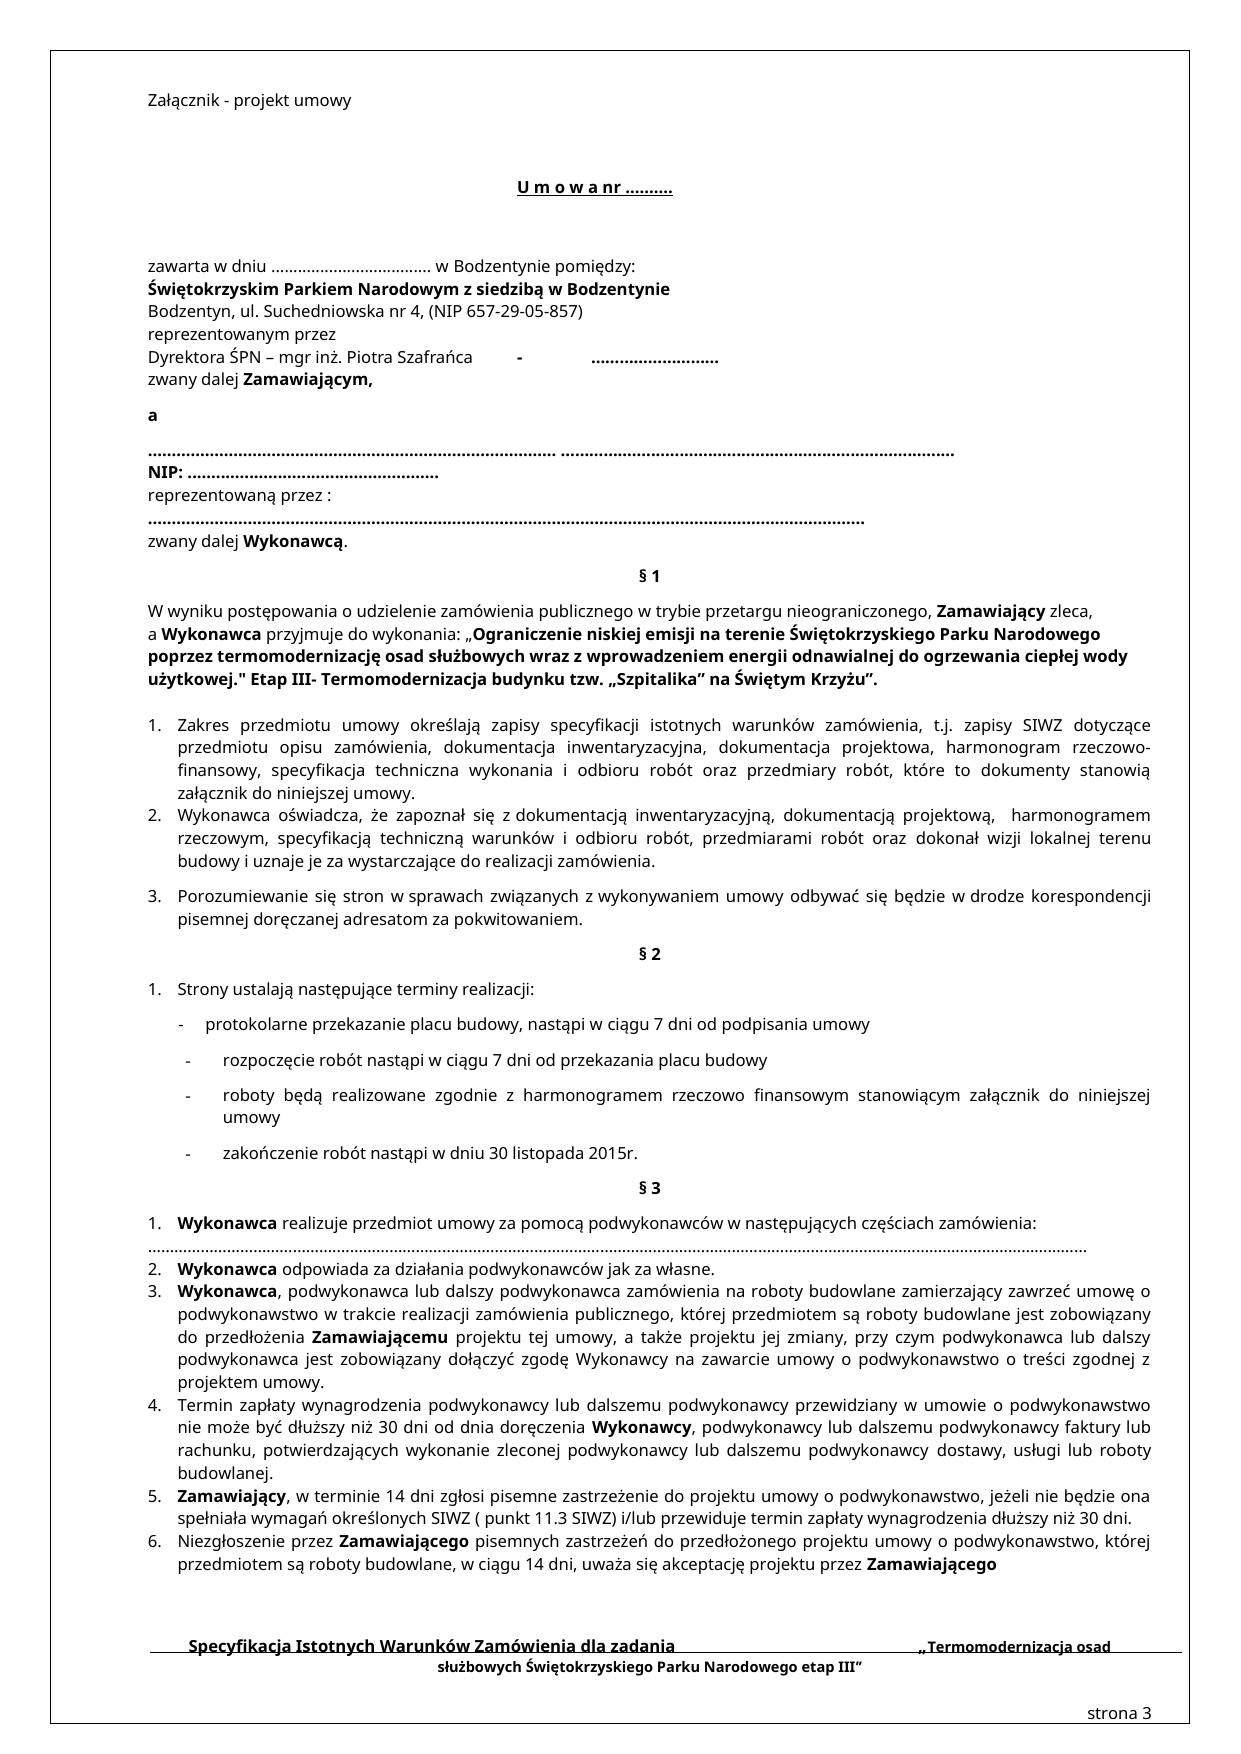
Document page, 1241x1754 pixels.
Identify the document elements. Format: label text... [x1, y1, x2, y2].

list rozpoczęcie robót nastąpi w ciągu 7 dni od przekazania placu budowy [185, 1048, 1152, 1071]
list Wykonawca realizuje przedmiot umowy za pomocą podwykonawców w następujących częściach zamówienia: [148, 1212, 1152, 1234]
list roboty będą realizowane zgodnie z harmonogramem rzeczowo finansowym stanowiącym załącznik do niniejszej umowy [185, 1083, 1152, 1129]
text § 2 [148, 942, 1152, 965]
text zawarta w dniu .................................... w Bodzentynie pomiędzy: [148, 254, 1152, 277]
text ...................................................................................... ………………................................................................. [148, 438, 1152, 461]
text Świętokrzyskim Parkiem Narodowym z siedzibą w Bodzentynie [148, 277, 1152, 300]
text …………………………………….……………………………………………………………………………………………………………………………………………………… [148, 1234, 1152, 1257]
text reprezentowaną przez : [148, 484, 1152, 506]
text reprezentowanym przez [148, 322, 1152, 345]
text § 3 [148, 1176, 1152, 1199]
text Załącznik - projekt umowy [148, 88, 1152, 111]
text 1. Strony ustalają następujące terminy realizacji: [148, 978, 1152, 1000]
list Wykonawca, podwykonawca lub dalszy podwykonawca zamówienia na roboty budowlane zamierzający zawrzeć umowę o podwykonawstwo w trakcie realizacji zamówienia publicznego, której przedmiotem są roboty budowlane jest zobowiązany do przedłożenia Zamawiającemu projektu tej umowy, a także projektu jej zmiany, przy czym podwykonawca lub dalszy podwykonawca jest zobowiązany dołączyć zgodę Wykonawcy na zawarcie umowy o podwykonawstwo o treści zgodnej z projektem umowy. [148, 1280, 1152, 1393]
text - protokolarne przekazanie placu budowy, nastąpi w ciągu 7 dni od podpisania umowy [148, 1013, 1152, 1036]
text W wyniku postępowania o udzielenie zamówienia publicznego w trybie przetargu nieograniczonego, Zamawiający zleca, a Wykonawca przyjmuje do wykonania: „Ograniczenie niskiej emisji na terenie Świętokrzyskiego Parku Narodowego poprzez termomodernizację osad służbowych wraz z wprowadzeniem energii odnawialnej do ogrzewania ciepłej wody użytkowej." Etap III- Termomodernizacja budynku tzw. „Szpitalika” na Świętym Krzyżu”. [148, 599, 1152, 690]
list Wykonawca odpowiada za działania podwykonawców jak za własne. [148, 1257, 1152, 1280]
list Zamawiający, w terminie 14 dni zgłosi pisemne zastrzeżenie do projektu umowy o podwykonawstwo, jeżeli nie będzie ona spełniała wymagań określonych SIWZ ( punkt 11.3 SIWZ) i/lub przewiduje termin zapłaty wynagrodzenia dłuższy niż 30 dni. [148, 1484, 1152, 1529]
list Termin zapłaty wynagrodzenia podwykonawcy lub dalszemu podwykonawcy przewidziany w umowie o podwykonawstwo nie może być dłuższy niż 30 dni od dnia doręczenia Wykonawcy, podwykonawcy lub dalszemu podwykonawcy faktury lub rachunku, potwierdzających wykonanie zleconej podwykonawcy lub dalszemu podwykonawcy dostawy, usługi lub roboty budowlanej. [148, 1393, 1152, 1484]
text NIP: ..................................................... [148, 461, 1152, 484]
title U m o w a nr .......... [443, 175, 1152, 198]
list Niezgłoszenie przez Zamawiającego pisemnych zastrzeżeń do przedłożonego projektu umowy o podwykonawstwo, której przedmiotem są roboty budowlane, w ciągu 14 dni, uważa się akceptację projektu przez Zamawiającego [148, 1529, 1152, 1575]
text Bodzentyn, ul. Suchedniowska nr 4, (NIP 657-29-05-857) [148, 300, 1152, 322]
text § 1 [148, 564, 1152, 587]
list Zakres przedmiotu umowy określają zapisy specyfikacji istotnych warunków zamówienia, t.j. zapisy SIWZ dotyczące przedmiotu opisu zamówienia, dokumentacja inwentaryzacyjna, dokumentacja projektowa, harmonogram rzeczowo-finansowy, specyfikacja techniczna wykonania i odbioru robót oraz przedmiary robót, które to dokumenty stanowią załącznik do niniejszej umowy. [148, 713, 1152, 804]
title Dyrektora ŚPN – mgr inż. Piotra Szafrańca - ……………………… zwany dalej Zamawiającym, [148, 345, 1152, 391]
text ....................................................................................................................................................... [148, 506, 1152, 529]
title a [148, 403, 1152, 426]
title Wykonawca oświadcza, że zapoznał się z dokumentacją inwentaryzacyjną, dokumentacją projektową, harmonogramem rzeczowym, specyfikacją techniczną warunków i odbioru robót, przedmiarami robót oraz dokonał wizji lokalnej terenu budowy i uznaje je za wystarczające do realizacji zamówienia. [148, 804, 1152, 872]
text zwany dalej Wykonawcą. [148, 529, 1152, 552]
list zakończenie robót nastąpi w dniu 30 listopada 2015r. [185, 1141, 1152, 1164]
title Porozumiewanie się stron w sprawach związanych z wykonywaniem umowy odbywać się będzie w drodze korespondencji pisemnej doręczanej adresatom za pokwitowaniem. [148, 884, 1152, 930]
